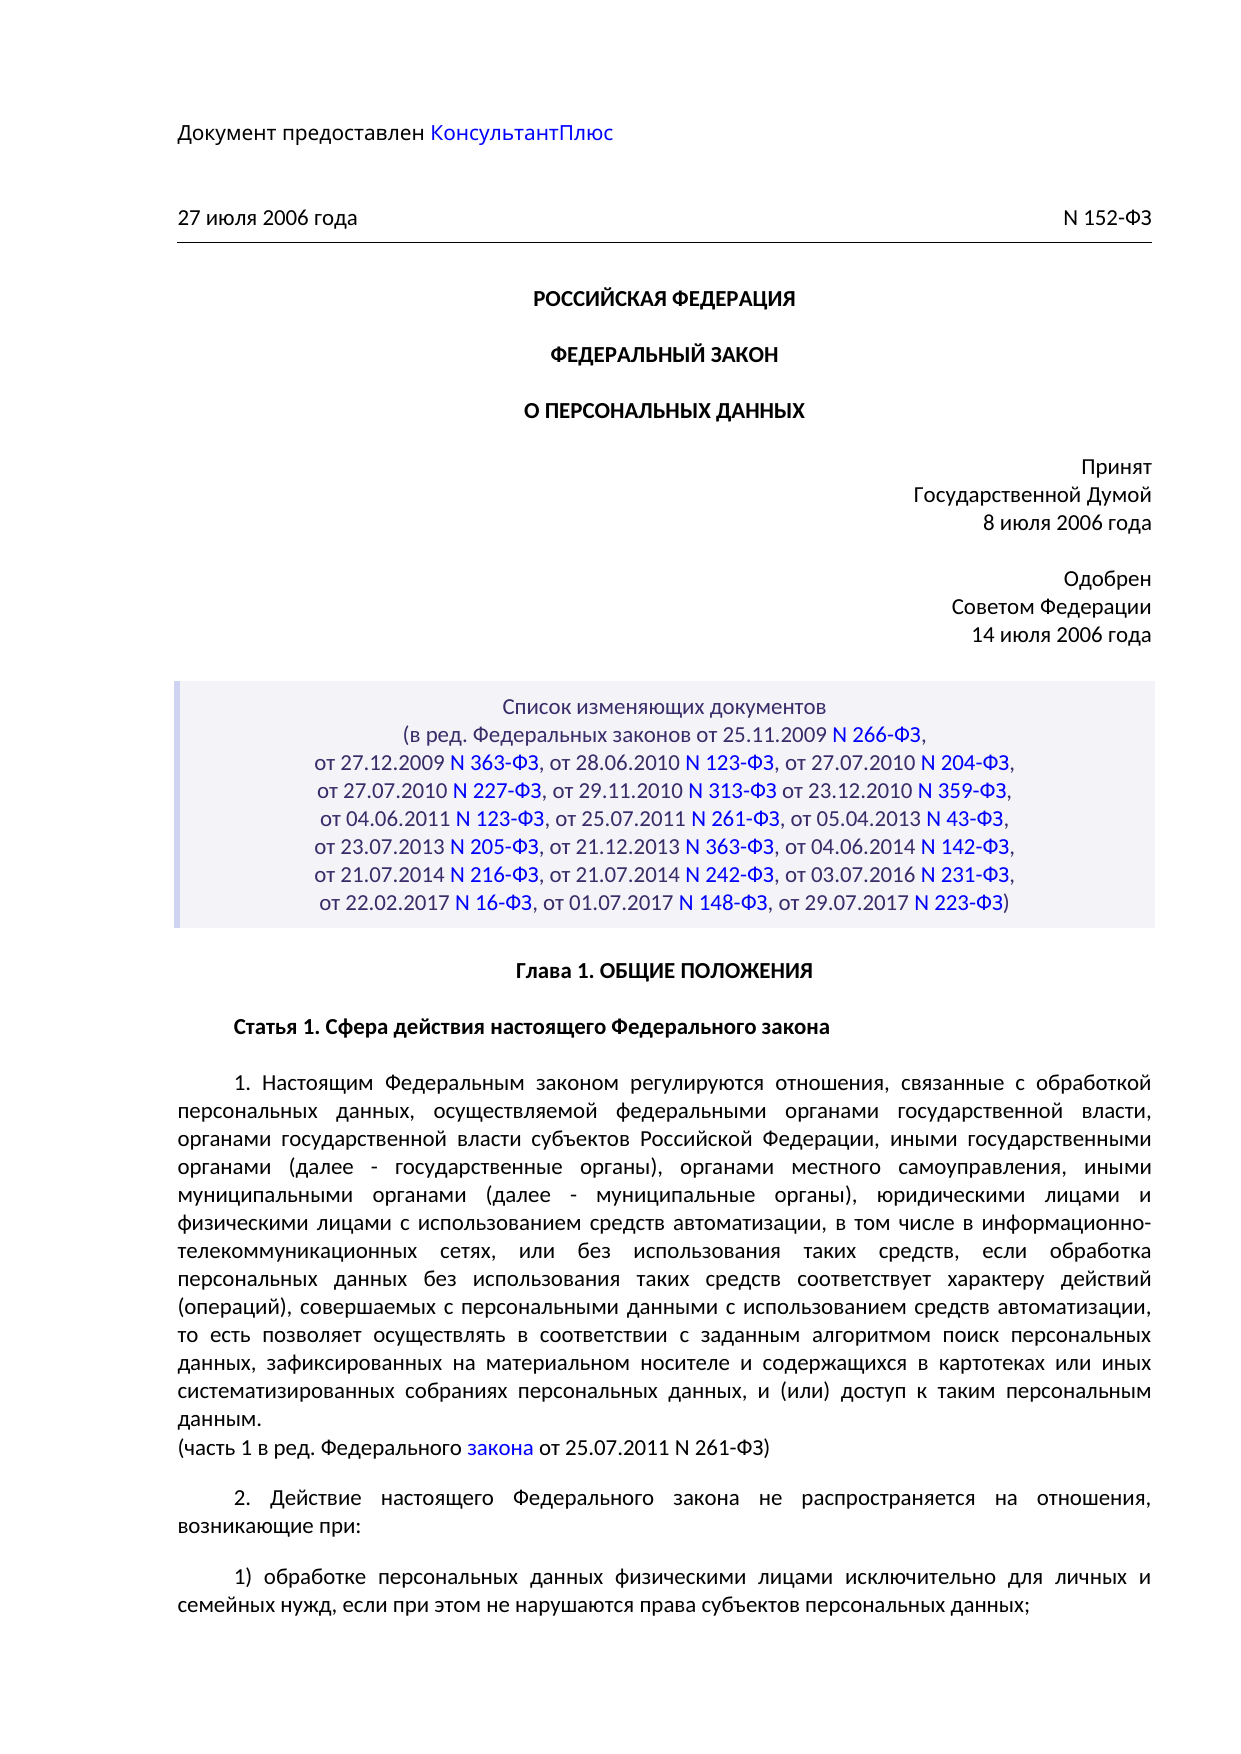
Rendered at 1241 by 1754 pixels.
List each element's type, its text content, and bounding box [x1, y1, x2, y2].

title ФЕДЕРАЛЬНЫЙ ЗАКОН [177, 340, 1152, 368]
text Одобрен [177, 564, 1152, 592]
table_header Список изменяющих документов (в ред. Федеральных законов от 25.11.2009 N 266-ФЗ, от 27.12.2009 N 363-ФЗ, от 28.06.2010 N 123-ФЗ, от 27.07.2010 N 204-ФЗ, от 27.07.2010 N 227-ФЗ, от 29.11.2010 N 313-ФЗ от 23.12.2010 N 359-ФЗ, от 04.06.2011 N 123-ФЗ, от 25.07.2011 N 261-ФЗ, от 05.04.2013 N 43-ФЗ, от 23.07.2013 N 205-ФЗ, от 21.12.2013 N 363-ФЗ, от 04.06.2014 N 142-ФЗ, от 21.07.2014 N 216-ФЗ, от 21.07.2014 N 242-ФЗ, от 03.07.2016 N 231-ФЗ, от 22.02.2017 N 16-ФЗ, от 01.07.2017 N 148-ФЗ, от 29.07.2017 N 223-ФЗ) [180, 681, 1149, 928]
text (часть 1 в ред. Федерального закона от 25.07.2011 N 261-ФЗ) [177, 1433, 1152, 1461]
text 14 июля 2006 года [177, 620, 1152, 648]
title О ПЕРСОНАЛЬНЫХ ДАННЫХ [177, 396, 1152, 424]
text 1. Настоящим Федеральным законом регулируются отношения, связанные с обработкой персональных данных, осуществляемой федеральными органами государственной власти, органами государственной власти субъектов Российской Федерации, иными государственными органами (далее - государственные органы), органами местного самоуправления, иными муниципальными органами (далее - муниципальные органы), юридическими лицами и физическими лицами с использованием средств автоматизации, в том числе в информационно-телекоммуникационных сетях, или без использования таких средств, если обработка персональных данных без использования таких средств соответствует характеру действий (операций), совершаемых с персональными данными с использованием средств автоматизации, то есть позволяет осуществлять в соответствии с заданным алгоритмом поиск персональных данных, зафиксированных на материальном носителе и содержащихся в картотеках или иных систематизированных собраниях персональных данных, и (или) доступ к таким персональным данным. [177, 1068, 1152, 1433]
text Государственной Думой [177, 480, 1152, 508]
title Статья 1. Сфера действия настоящего Федерального закона [177, 1012, 1152, 1040]
text 1) обработке персональных данных физическими лицами исключительно для личных и семейных нужд, если при этом не нарушаются права субъектов персональных данных; [177, 1562, 1152, 1618]
text Принят [177, 452, 1152, 480]
table_header N 152-ФЗ [664, 203, 1152, 231]
text Советом Федерации [177, 592, 1152, 620]
text 2. Действие настоящего Федерального закона не распространяется на отношения, возникающие при: [177, 1483, 1152, 1539]
title Глава 1. ОБЩИЕ ПОЛОЖЕНИЯ [177, 956, 1152, 984]
title Документ предоставлен КонсультантПлюс [177, 118, 1152, 175]
title РОССИЙСКАЯ ФЕДЕРАЦИЯ [177, 284, 1152, 312]
table_header 27 июля 2006 года [177, 203, 664, 231]
text 8 июля 2006 года [177, 508, 1152, 536]
